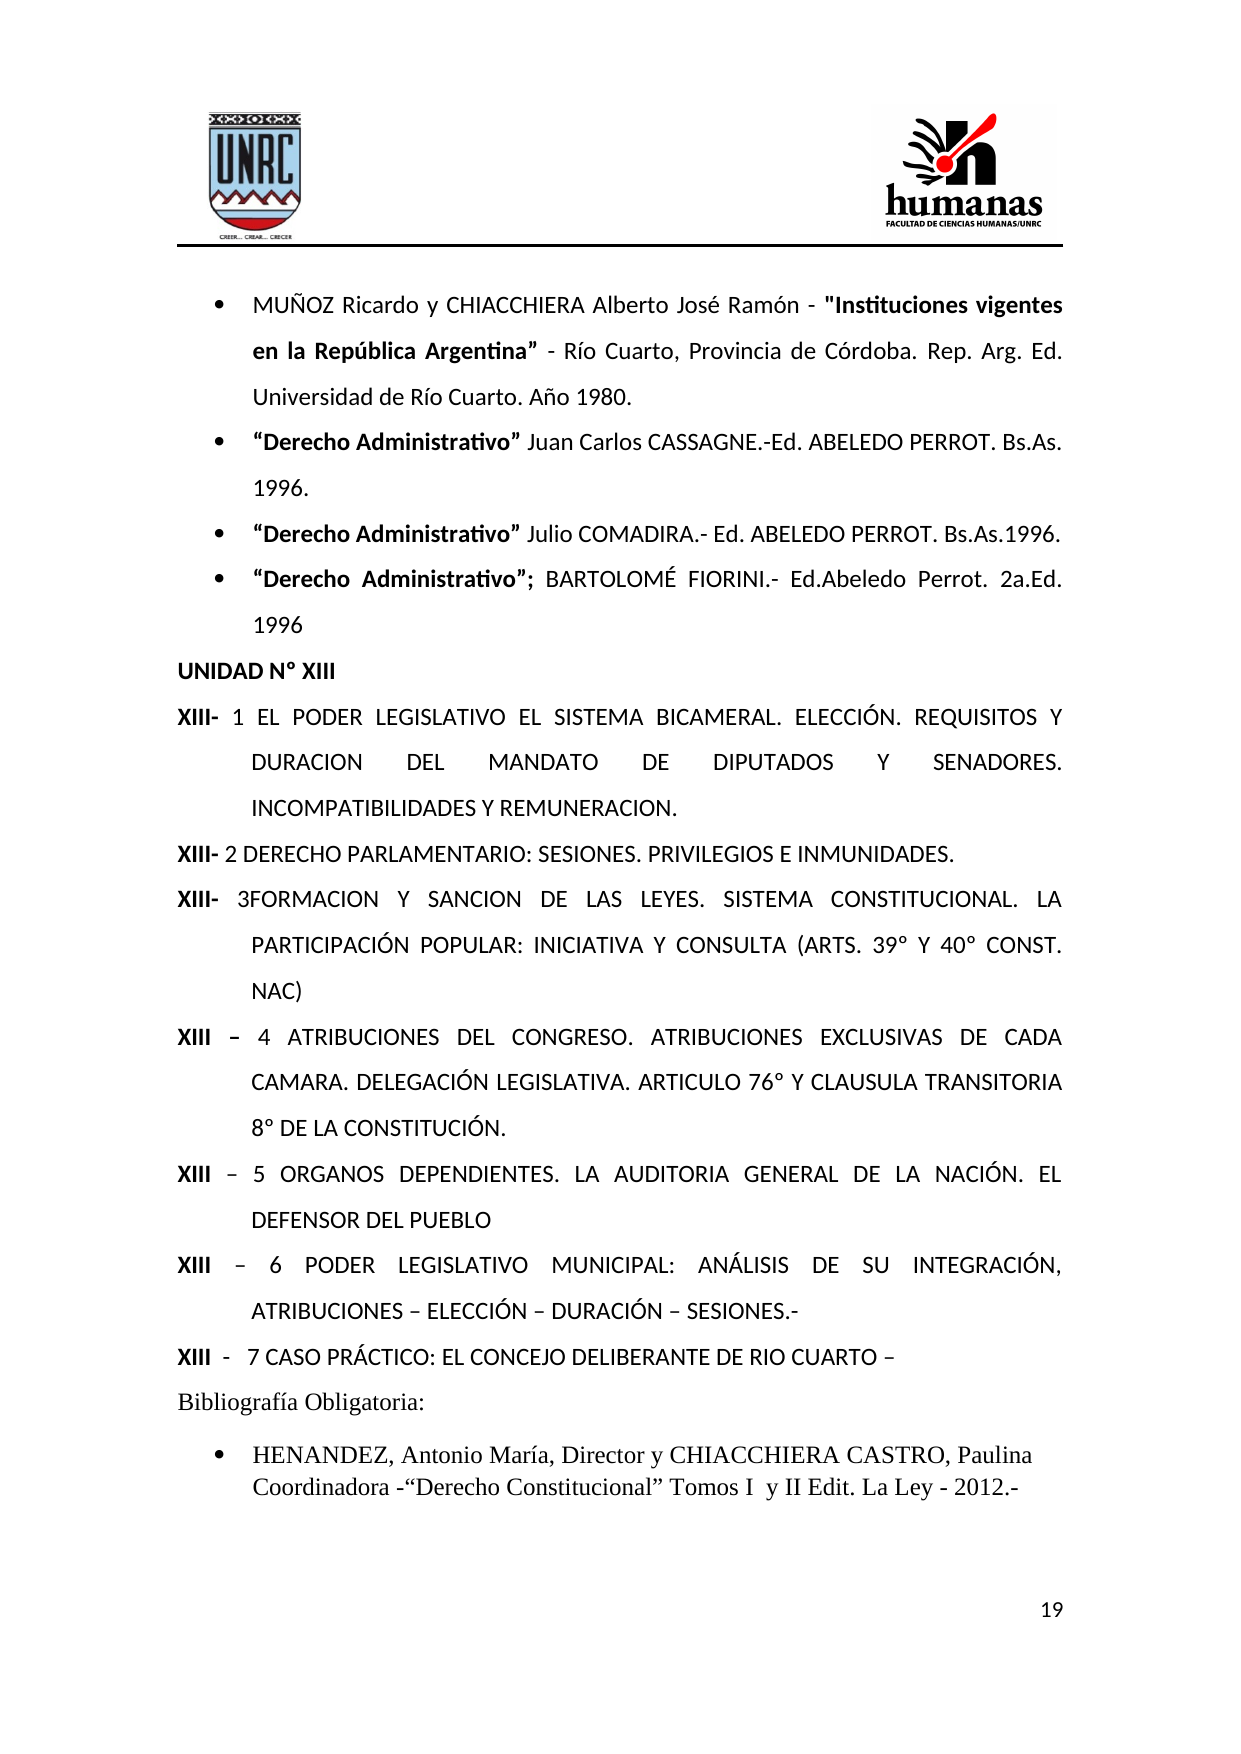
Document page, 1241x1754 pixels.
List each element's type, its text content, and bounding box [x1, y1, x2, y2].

text XIII – 4 ATRIBUCIONES DEL CONGRESO. ATRIBUCIONES EXCLUSIVAS DE CADA CAMARA. DELEGACIÓN LEGISLATIVA. ARTICULO 76º Y CLAUSULA TRANSITORIA 8º DE LA CONSTITUCIÓN. [177, 1021, 1063, 1143]
text Bibliografía Obligatoria: [177, 1387, 1063, 1415]
list HENANDEZ, Antonio María, Director y CHIACCHIERA CASTRO, Paulina Coordinadora -“Derecho Constitucional” Tomos I y II Edit. La Ley - 2012.- [215, 1441, 1063, 1500]
picture [871, 104, 1058, 242]
list MUÑOZ Ricardo y CHIACCHIERA Alberto José Ramón - "Instituciones vigentes en la República Argentina” - Río Cuarto, Provincia de Córdoba. Rep. Arg. Ed. Universidad de Río Cuarto. Año 1980. [215, 289, 1063, 411]
list “Derecho Administrativo” Juan Carlos CASSAGNE.-Ed. ABELEDO PERROT. Bs.As. 1996. [215, 426, 1063, 503]
list “Derecho Administrativo” Julio COMADIRA.- Ed. ABELEDO PERROT. Bs.As.1996. [215, 518, 1063, 548]
text XIII- 1 EL PODER LEGISLATIVO EL SISTEMA BICAMERAL. ELECCIÓN. REQUISITOS Y DURACION DEL MANDATO DE DIPUTADOS Y SENADORES. INCOMPATIBILIDADES Y REMUNERACION. [177, 701, 1063, 823]
picture [206, 110, 303, 242]
text XIII – 5 ORGANOS DEPENDIENTES. LA AUDITORIA GENERAL DE LA NACIÓN. EL DEFENSOR DEL PUEBLO [177, 1158, 1063, 1234]
text XIII – 6 PODER LEGISLATIVO MUNICIPAL: ANÁLISIS DE SU INTEGRACIÓN, ATRIBUCIONES – ELECCIÓN – DURACIÓN – SESIONES.- [177, 1249, 1063, 1326]
text XIII - 7 CASO PRÁCTICO: EL CONCEJO DELIBERANTE DE RIO CUARTO – [177, 1341, 1063, 1371]
text UNIDAD Nº XIII [177, 655, 1063, 686]
text XIII- 3FORMACION Y SANCION DE LAS LEYES. SISTEMA CONSTITUCIONAL. LA PARTICIPACIÓN POPULAR: INICIATIVA Y CONSULTA (ARTS. 39º Y 40º CONST. NAC) [177, 884, 1063, 1006]
text XIII- 2 DERECHO PARLAMENTARIO: SESIONES. PRIVILEGIOS E INMUNIDADES. [177, 838, 1063, 868]
list “Derecho Administrativo”; BARTOLOMÉ FIORINI.- Ed.Abeledo Perrot. 2a.Ed. 1996 [215, 563, 1063, 640]
